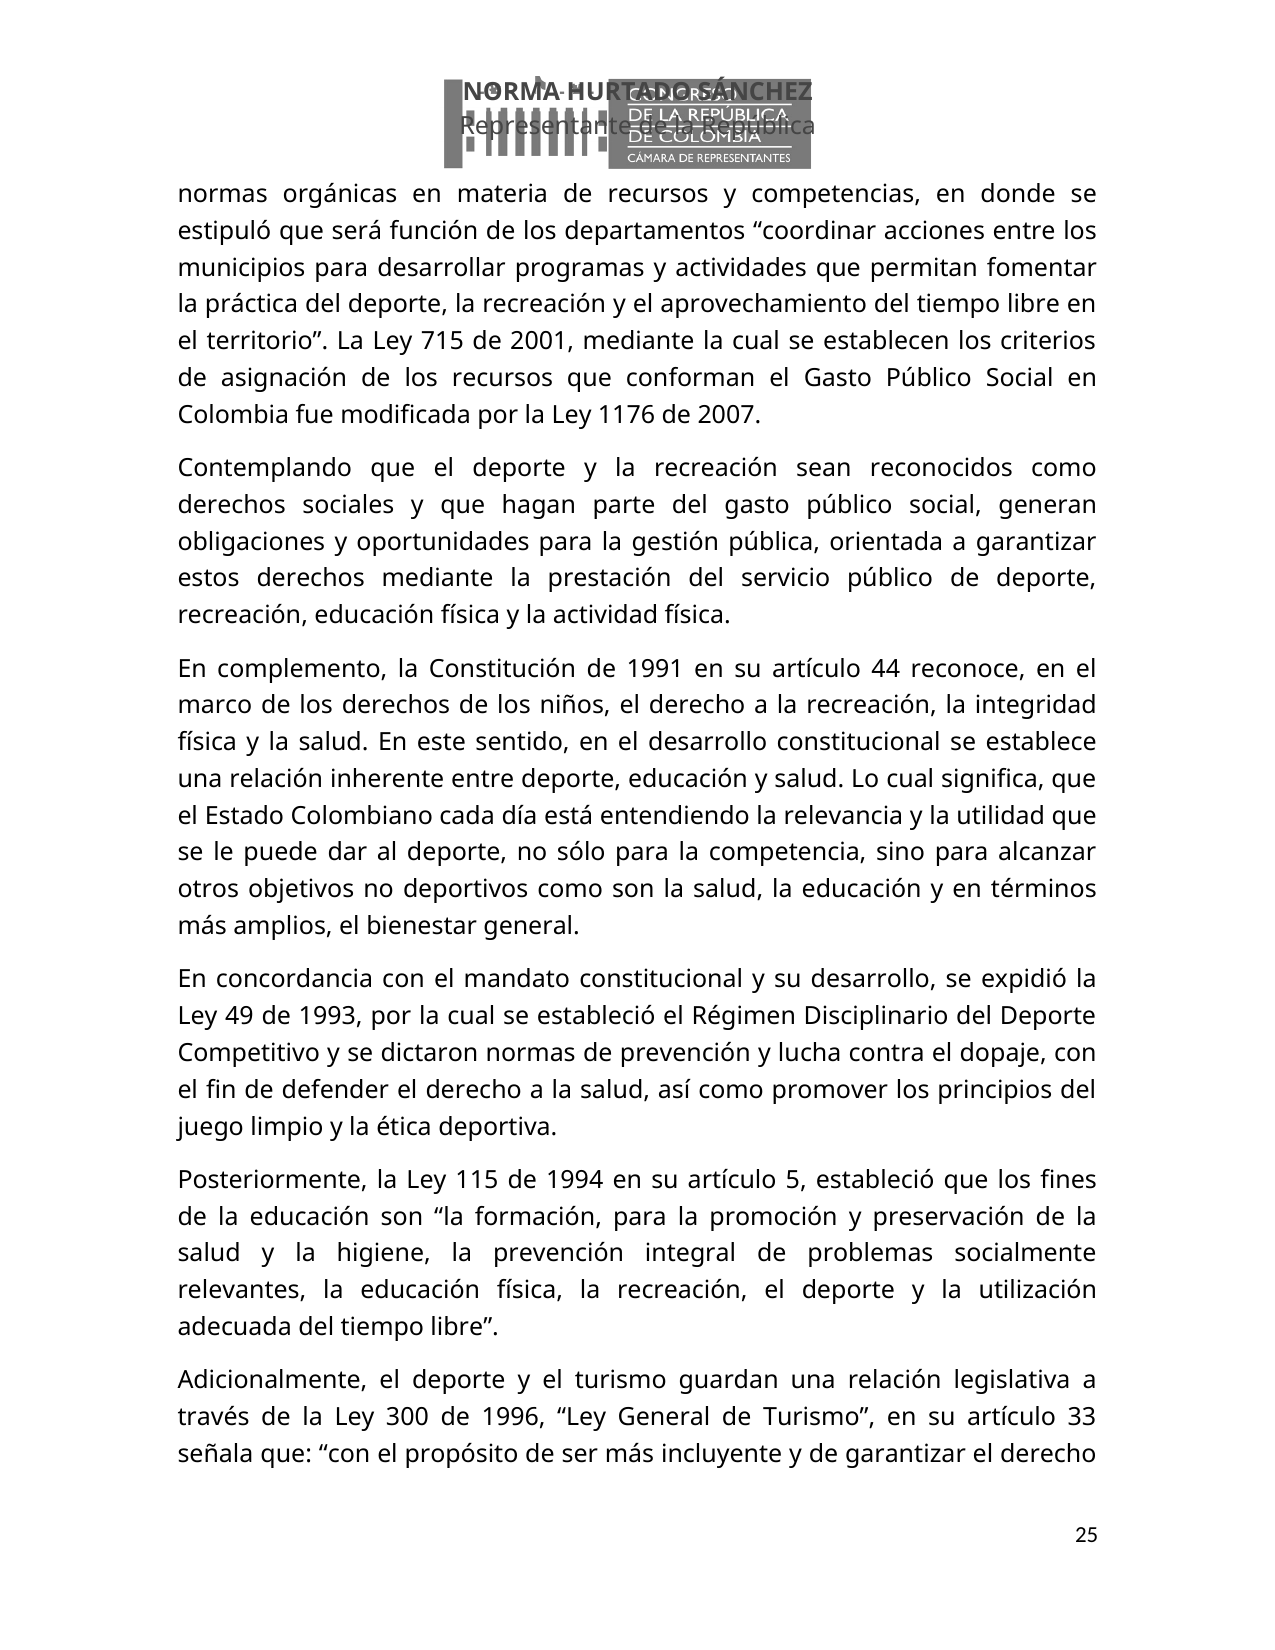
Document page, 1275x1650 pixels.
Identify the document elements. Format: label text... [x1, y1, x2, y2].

picture [439, 76, 813, 170]
text Contemplando que el deporte y la recreación sean reconocidos como derechos sociales y que hagan parte del gasto público social, generan obligaciones y oportunidades para la gestión pública, orientada a garantizar estos derechos mediante la prestación del servicio público de deporte, recreación, educación física y la actividad física. [177, 450, 1098, 631]
text En concordancia con el mandato constitucional y su desarrollo, se expidió la Ley 49 de 1993, por la cual se estableció el Régimen Disciplinario del Deporte Competitivo y se dictaron normas de prevención y lucha contra el dopaje, con el fin de defender el derecho a la salud, así como promover los principios del juego limpio y la ética deportiva. [177, 961, 1098, 1142]
text Posteriormente, la Ley 115 de 1994 en su artículo 5, estableció que los fines de la educación son “la formación, para la promoción y preservación de la salud y la higiene, la prevención integral de problemas socialmente relevantes, la educación física, la recreación, el deporte y la utilización adecuada del tiempo libre”. [177, 1162, 1098, 1343]
text En complemento, la Constitución de 1991 en su artículo 44 reconoce, en el marco de los derechos de los niños, el derecho a la recreación, la integridad física y la salud. En este sentido, en el desarrollo constitucional se establece una relación inherente entre deporte, educación y salud. Lo cual significa, que el Estado Colombiano cada día está entendiendo la relevancia y la utilidad que se le puede dar al deporte, no sólo para la competencia, sino para alcanzar otros objetivos no deportivos como son la salud, la educación y en términos más amplios, el bienestar general. [177, 650, 1098, 942]
